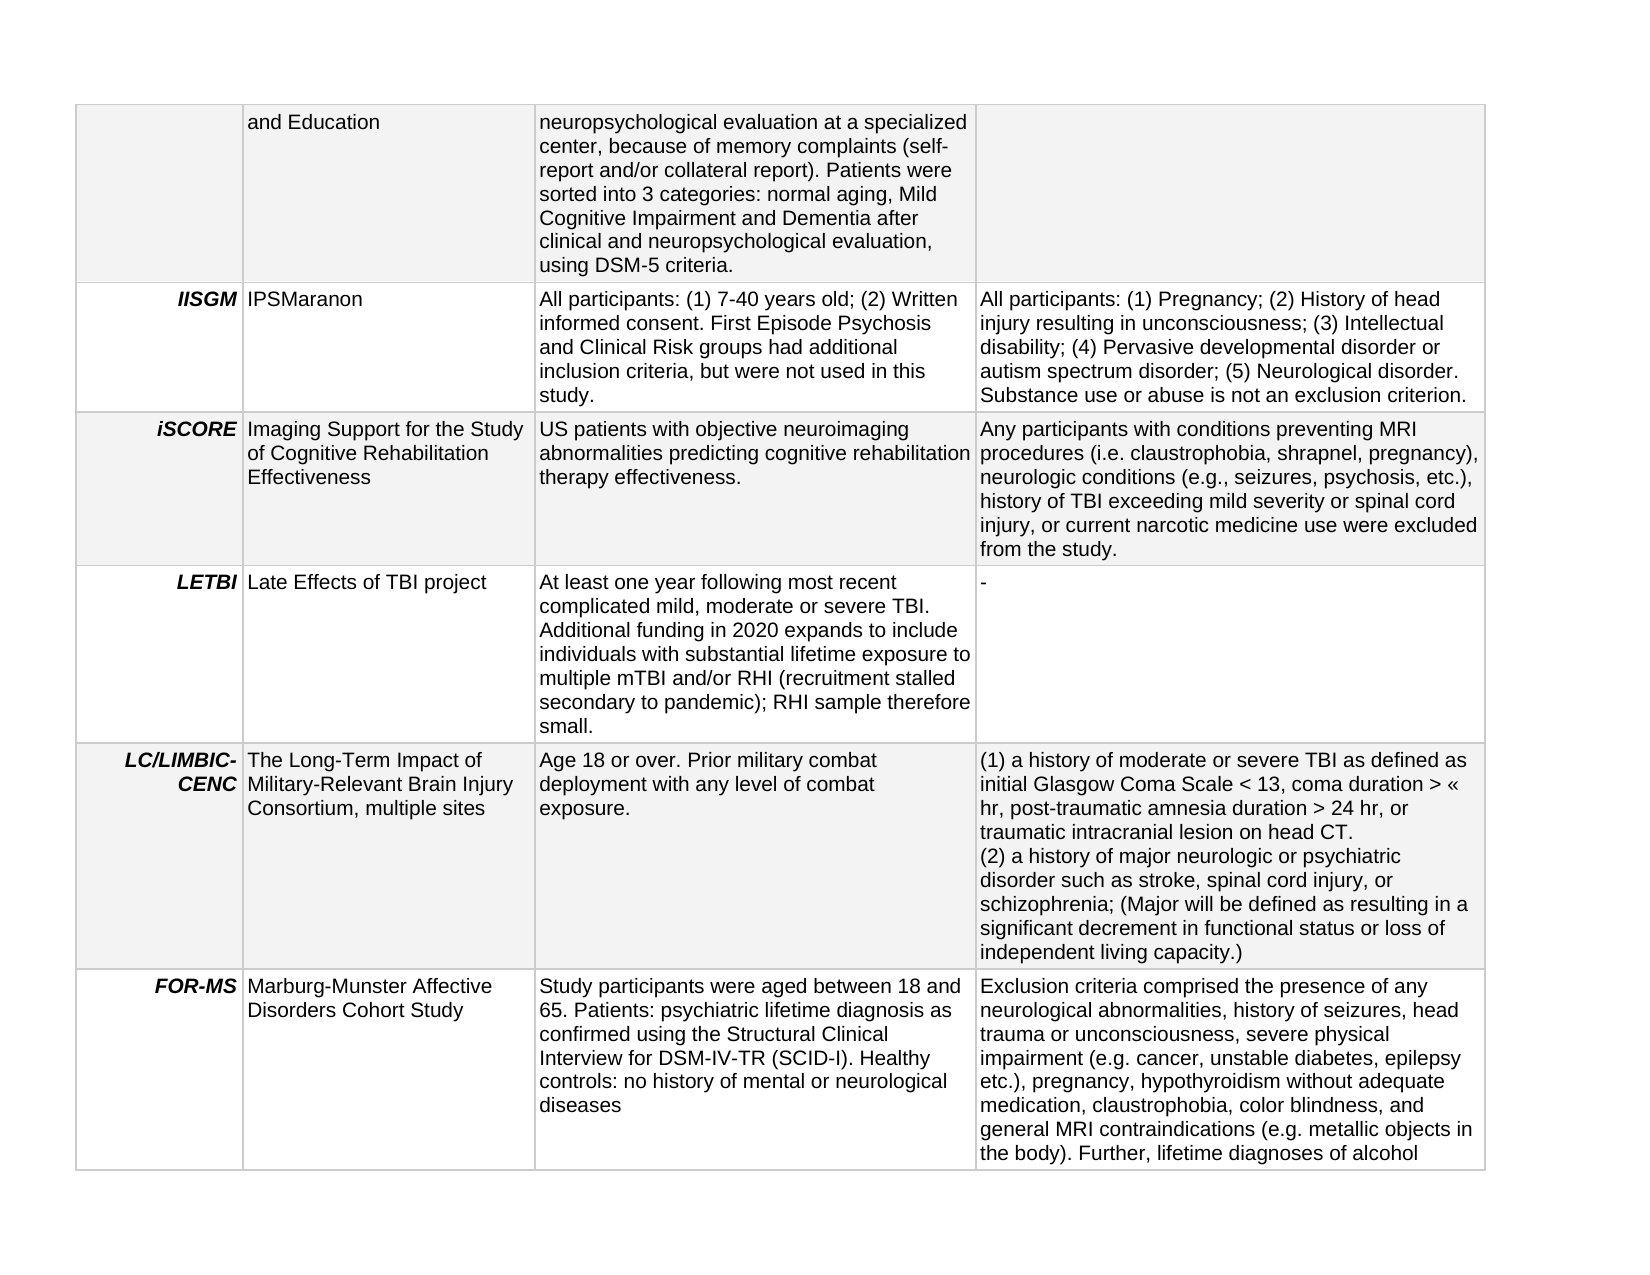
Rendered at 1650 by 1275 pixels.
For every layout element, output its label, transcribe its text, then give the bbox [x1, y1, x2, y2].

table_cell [536, 970, 975, 1169]
table_cell FOR-MS [77, 970, 242, 1169]
table_cell The Long-Term Impact of Military-Relevant Brain Injury Consortium, multiple sites [244, 744, 534, 968]
table_cell iSCORE [77, 413, 242, 565]
table_cell - [977, 566, 1484, 742]
table_cell Late Effects of TBI project [244, 566, 534, 742]
table_cell All participants: (1) 7-40 years old; (2) Written informed consent. First Episode Psychosis and Clinical Risk groups had additional inclusion criteria, but were not used in this study. [536, 283, 975, 411]
table_cell All participants: (1) Pregnancy; (2) History of head injury resulting in unconsciousness; (3) Intellectual disability; (4) Pervasive developmental disorder or autism spectrum disorder; (5) Neurological disorder. Substance use or abuse is not an exclusion criterion. [977, 283, 1484, 411]
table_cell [977, 970, 1484, 1169]
table_cell LETBI [77, 566, 242, 742]
table_cell IDOR [77, 105, 242, 281]
table_cell (1) a history of moderate or severe TBI as defined as initial Glasgow Coma Scale < 13, coma duration > « hr, post-traumatic amnesia duration > 24 hr, or traumatic intracranial lesion on head CT. (2) a history of major neurologic or psychiatric disorder such as stroke, spinal cord injury, or schizophrenia; (Major will be defined as resulting in a significant decrement in functional status or loss of independent living capacity.) [977, 744, 1484, 968]
table_cell Age 18 or over. Prior military combat deployment with any level of combat exposure. [536, 744, 975, 968]
table_cell IISGM [77, 283, 242, 411]
table_cell Any participants with conditions preventing MRI procedures (i.e. claustrophobia, shrapnel, pregnancy), neurologic conditions (e.g., seizures, psychosis, etc.), history of TBI exceeding mild severity or spinal cord injury, or current narcotic medicine use were excluded from the study. [977, 413, 1484, 565]
table_cell LC/LIMBIC-CENC [77, 744, 242, 968]
table_cell US patients with objective neuroimaging abnormalities predicting cognitive rehabilitation therapy effectiveness. [536, 413, 975, 565]
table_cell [244, 970, 534, 1169]
table_cell At least one year following most recent complicated mild, moderate or severe TBI. Additional funding in 2020 expands to include individuals with substantial lifetime exposure to multiple mTBI and/or RHI (recruitment stalled secondary to pandemic); RHI sample therefore small. [536, 566, 975, 742]
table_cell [977, 105, 1484, 281]
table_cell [244, 105, 534, 281]
table_cell Imaging Support for the Study of Cognitive Rehabilitation Effectiveness [244, 413, 534, 565]
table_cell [536, 105, 975, 281]
table_cell IPSMaranon [244, 283, 534, 411]
